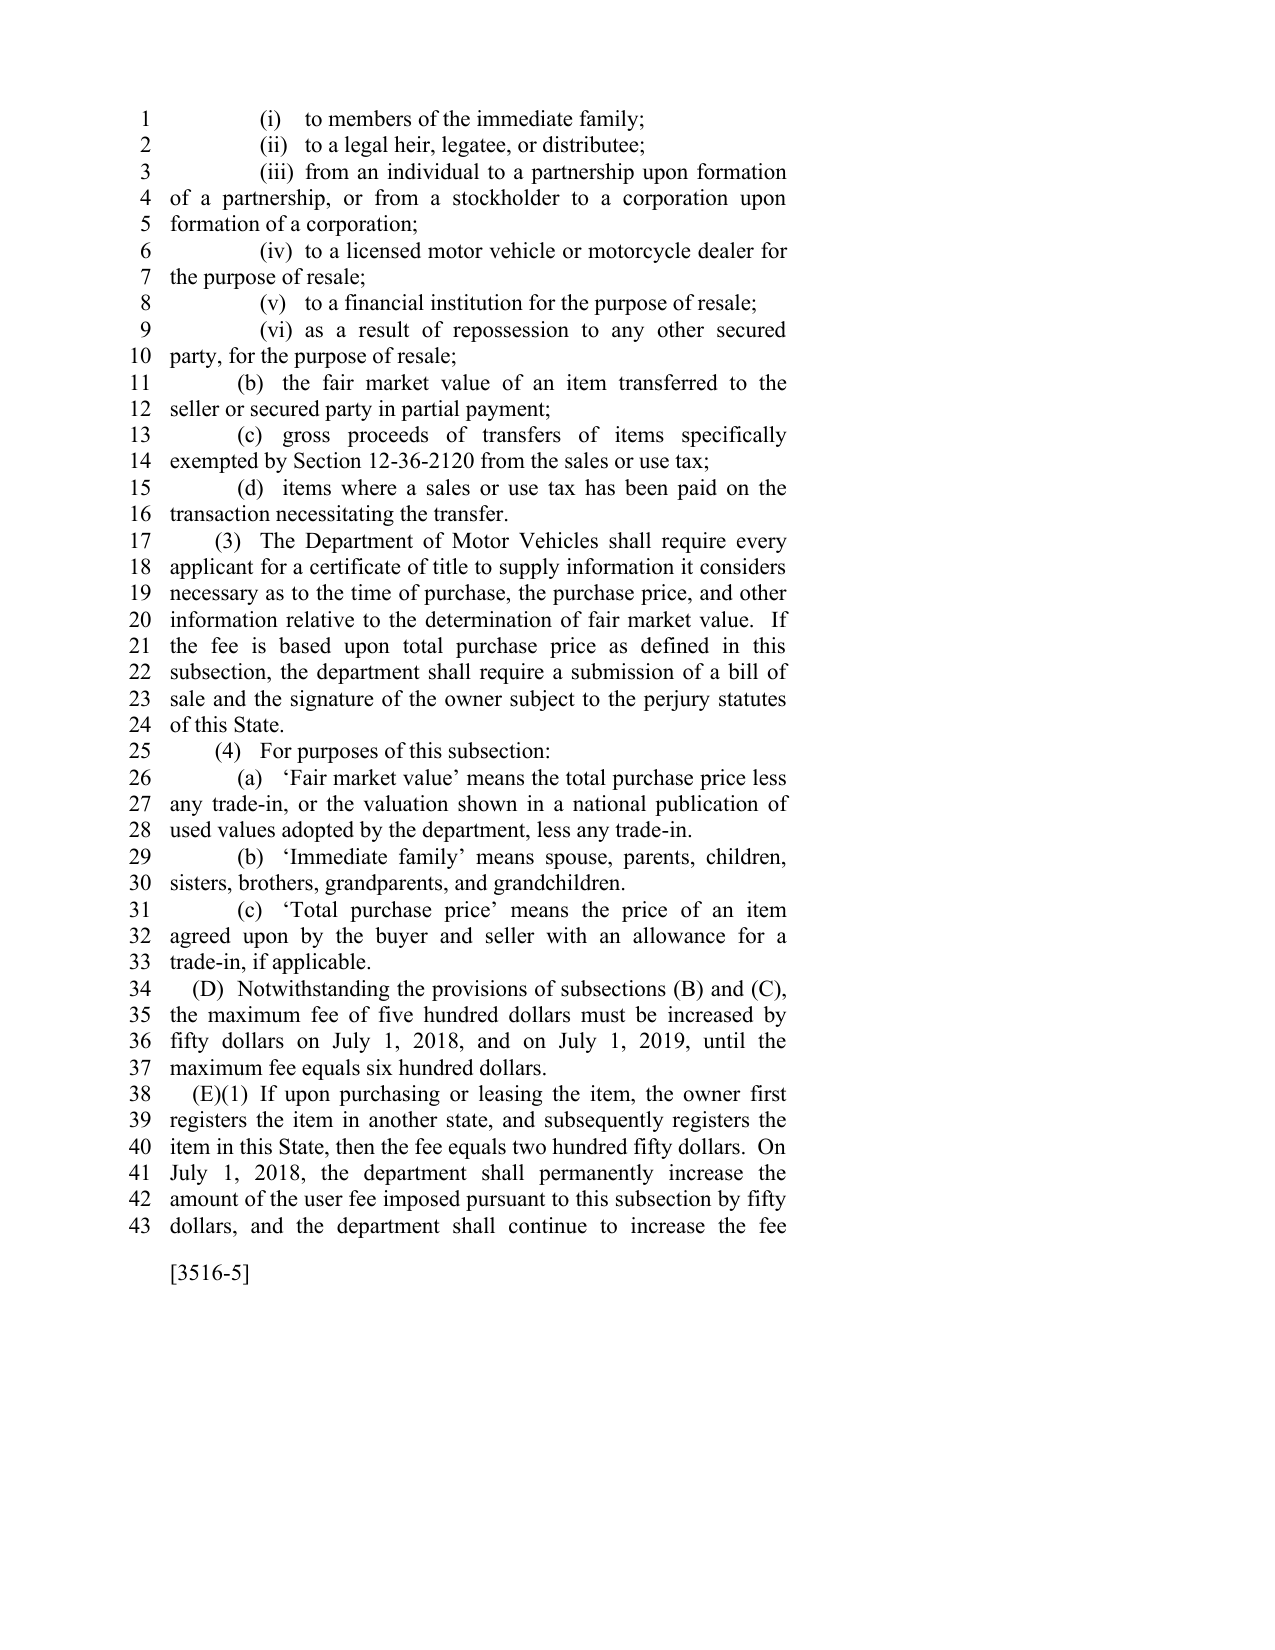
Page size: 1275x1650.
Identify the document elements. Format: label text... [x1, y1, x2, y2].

text (i) to members of the immediate family; [169, 105, 787, 131]
text (3) The Department of Motor Vehicles shall require every applicant for a certificate of title to supply information it considers necessary as to the time of purchase, the purchase price, and other information relative to the determination of fair market value. If the fee is based upon total purchase price as defined in this subsection, the department shall require a submission of a bill of sale and the signature of the owner subject to the perjury statutes of this State. [169, 527, 787, 737]
text (v) to a financial institution for the purpose of resale; [169, 289, 787, 316]
text (iv) to a licensed motor vehicle or motorcycle dealer for the purpose of resale; [169, 237, 787, 289]
text (d) items where a sales or use tax has been paid on the transaction necessitating the transfer. [169, 474, 787, 527]
text (c) gross proceeds of transfers of items specifically exempted by Section 12-36-2120 from the sales or use tax; [169, 421, 787, 474]
text (b) ‘Immediate family’ means spouse, parents, children, sisters, brothers, grandparents, and grandchildren. [169, 843, 787, 896]
text (c) ‘Total purchase price’ means the price of an item agreed upon by the buyer and seller with an allowance for a trade-in, if applicable. [169, 896, 787, 975]
text (a) ‘Fair market value’ means the total purchase price less any trade-in, or the valuation shown in a national publication of used values adopted by the department, less any trade-in. [169, 764, 787, 843]
text (ii) to a legal heir, legatee, or distributee; [169, 131, 787, 158]
text (D) Notwithstanding the provisions of subsections (B) and (C), the maximum fee of five hundred dollars must be increased by fifty dollars on July 1, 2018, and on July 1, 2019, until the maximum fee equals six hundred dollars. [169, 975, 787, 1080]
text (4) For purposes of this subsection: [169, 737, 787, 764]
text (iii) from an individual to a partnership upon formation of a partnership, or from a stockholder to a corporation upon formation of a corporation; [169, 158, 787, 237]
text (b) the fair market value of an item transferred to the seller or secured party in partial payment; [169, 368, 787, 421]
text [169, 1080, 787, 1238]
text (vi) as a result of repossession to any other secured party, for the purpose of resale; [169, 316, 787, 368]
